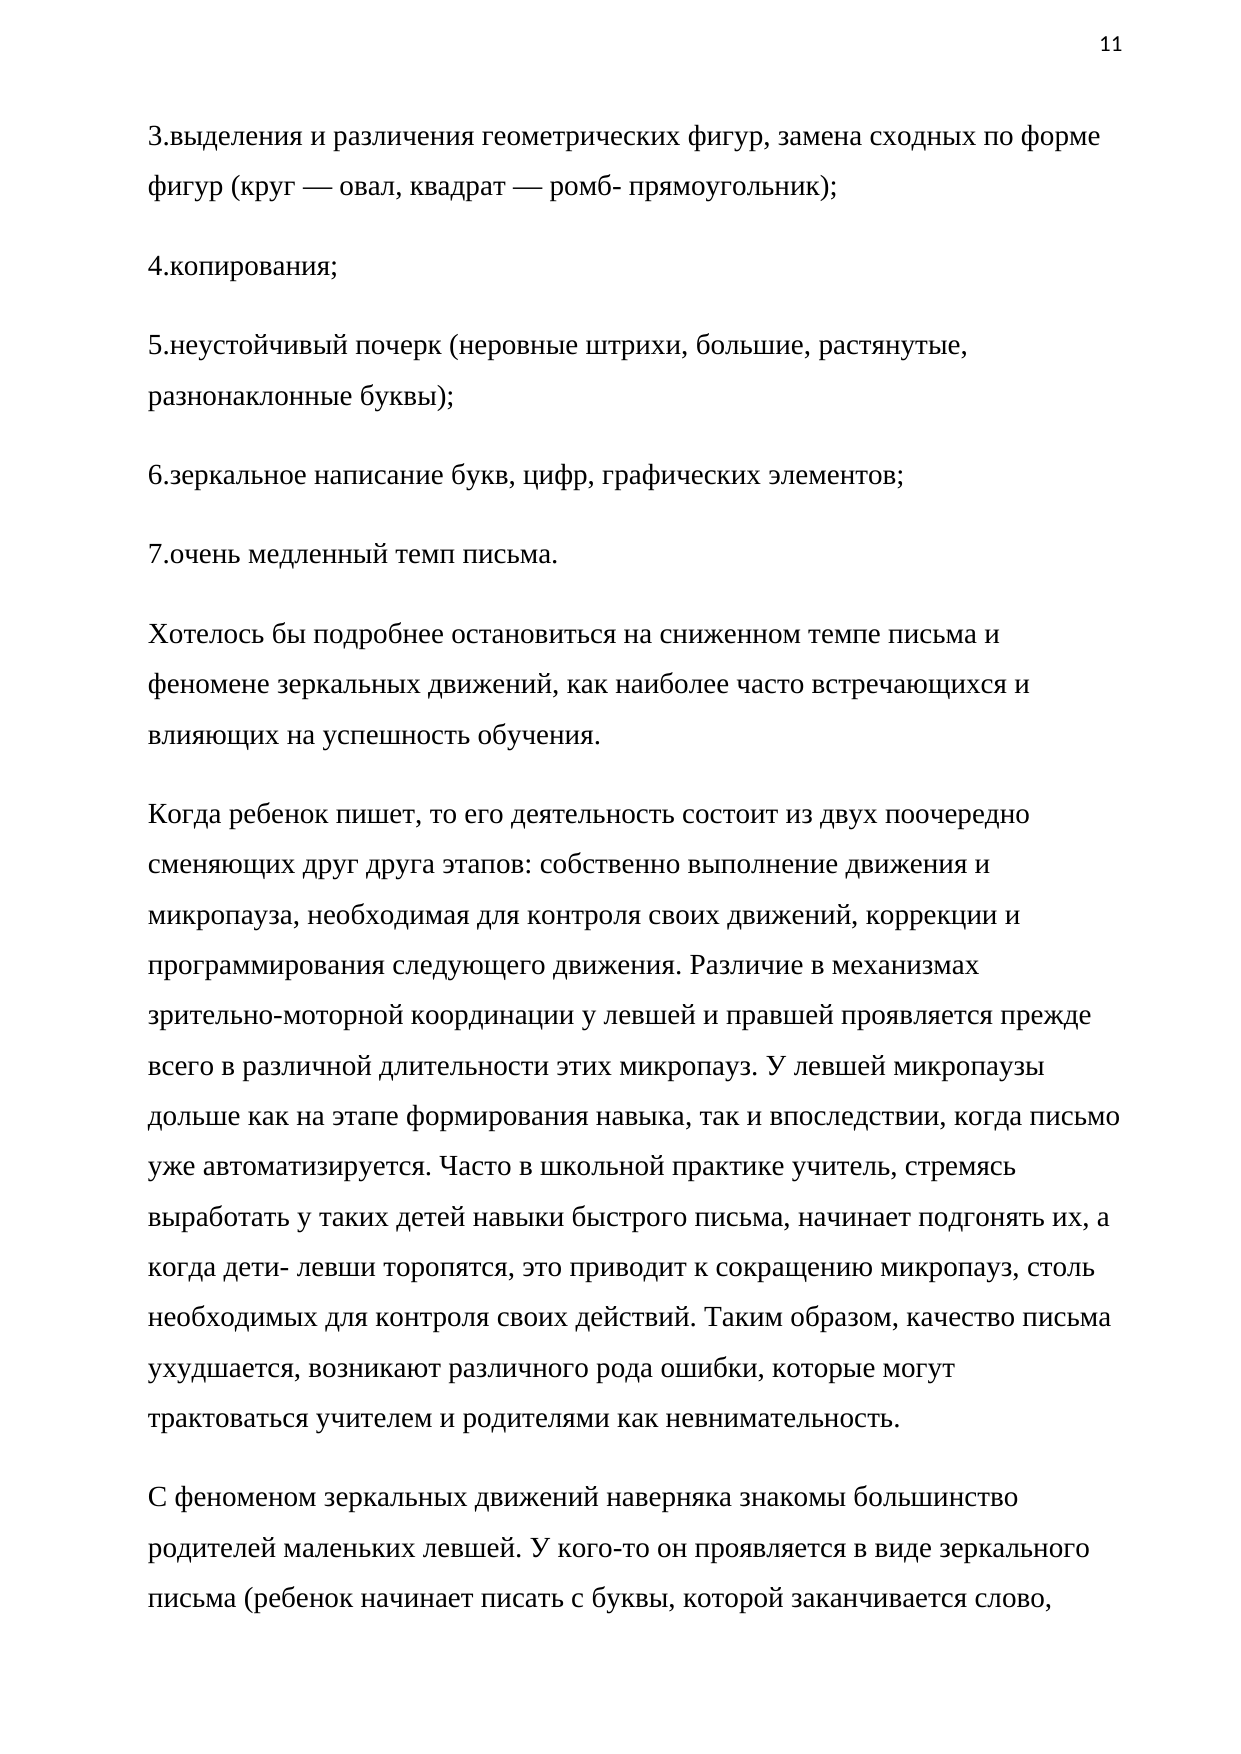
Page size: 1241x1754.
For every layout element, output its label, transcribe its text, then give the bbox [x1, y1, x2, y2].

text 3.выделения и различения геометрических фигур, замена сходных по форме фигур (круг — овал, квадрат — ромб- прямоугольник); [148, 118, 1122, 202]
text 6.зеркальное написание букв, цифр, графических элементов; [148, 457, 1122, 491]
text 5.неустойчивый почерк (неровные штрихи, большие, растянутые, разнонаклонные буквы); [148, 327, 1122, 411]
text Хотелось бы подробнее остановиться на сниженном темпе письма и феномене зеркальных движений, как наиболее часто встречающихся и влияющих на успешность обучения. [148, 616, 1122, 750]
text Когда ребенок пишет, то его деятельность состоит из двух поочередно сменяющих друг друга этапов: собственно выполнение движения и микропауза, необходимая для контроля своих движений, коррекции и программирования следующего движения. Различие в механизмах зрительно-моторной координации у левшей и правшей проявляется прежде всего в различной длительности этих микропауз. У левшей микропаузы дольше как на этапе формирования навыка, так и впоследствии, когда письмо уже автоматизируется. Часто в школьной практике учитель, стремясь выработать у таких детей навыки быстрого письма, начинает подгонять их, а когда дети- левши торопятся, это приводит к сокращению микропауз, столь необходимых для контроля своих действий. Таким образом, качество письма ухудшается, возникают различного рода ошибки, которые могут трактоваться учителем и родителями как невнимательность. [148, 796, 1122, 1433]
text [148, 1479, 1122, 1614]
text 7.очень медленный темп письма. [148, 537, 1122, 570]
text 4.копирования; [148, 248, 1122, 281]
